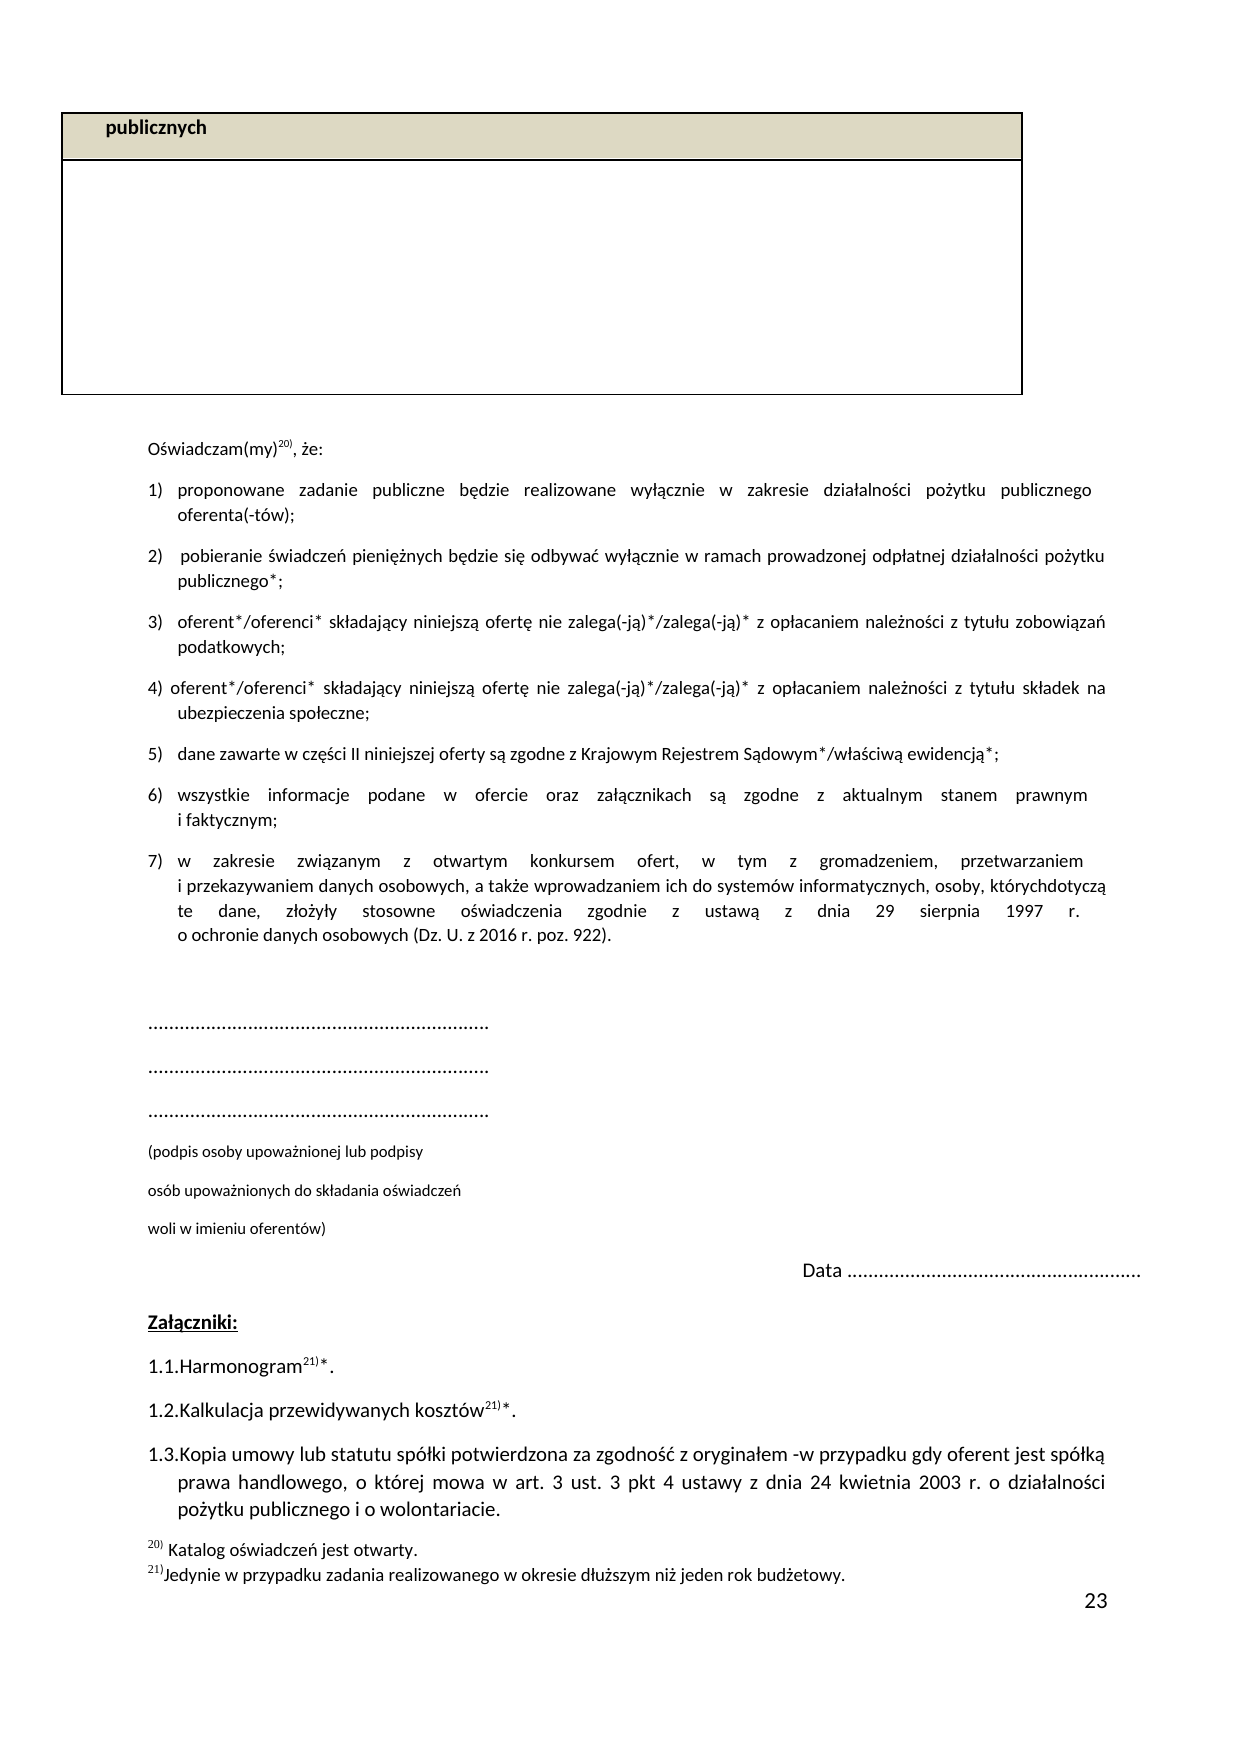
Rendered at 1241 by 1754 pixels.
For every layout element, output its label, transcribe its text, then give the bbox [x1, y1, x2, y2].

text Data ........................................................ [148, 1257, 1107, 1282]
text 1.1.Harmonogram)*. [148, 1353, 1107, 1379]
text woli w imieniu oferentów) [148, 1218, 1107, 1239]
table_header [63, 114, 1021, 158]
text osób upoważnionych do składania oświadczeń [148, 1180, 1107, 1200]
table_cell [63, 161, 1021, 394]
text Załączniki: [148, 1309, 1107, 1335]
text 1) proponowane zadanie publiczne będzie realizowane wyłącznie w zakresie działalności pożytku publicznego oferenta(-tów); [148, 478, 1107, 526]
text 7) w zakresie związanym z otwartym konkursem ofert, w tym z gromadzeniem, przetwarzaniem i przekazywaniem danych osobowych, a także wprowadzaniem ich do systemów informatycznych, osoby, którychdotyczą te dane, złożyły stosowne oświadczenia zgodnie z ustawą z dnia 29 sierpnia 1997 r. o ochronie danych osobowych (Dz. U. z 2016 r. poz. 922). [148, 849, 1107, 947]
text ................................................................. [148, 1097, 1107, 1123]
text ................................................................. [148, 1009, 1107, 1034]
text ................................................................. [148, 1053, 1107, 1078]
text 1.3.Kopia umowy lub statutu spółki potwierdzona za zgodność z oryginałem -w przypadku gdy oferent jest spółką prawa handlowego, o której mowa w art. 3 ust. 3 pkt 4 ustawy z dnia 24 kwietnia 2003 r. o działalności pożytku publicznego i o wolontariacie. [148, 1441, 1107, 1522]
text 1.2.Kalkulacja przewidywanych kosztów21)*. [148, 1397, 1107, 1423]
text (podpis osoby upoważnionej lub podpisy [148, 1141, 1107, 1162]
text Oświadczam(my)), że: [148, 437, 1107, 459]
text 5) dane zawarte w części II niniejszej oferty są zgodne z Krajowym Rejestrem Sądowym*/właściwą ewidencją*; [148, 742, 1107, 765]
text 4) oferent*/oferenci* składający niniejszą ofertę nie zalega(-ją)*/zalega(-ją)* z opłacaniem należności z tytułu składek na ubezpieczenia społeczne; [148, 676, 1107, 724]
text 2) pobieranie świadczeń pieniężnych będzie się odbywać wyłącznie w ramach prowadzonej odpłatnej działalności pożytku publicznego*; [148, 544, 1107, 592]
text 3) oferent*/oferenci* składający niniejszą ofertę nie zalega(-ją)*/zalega(-ją)* z opłacaniem należności z tytułu zobowiązań podatkowych; [148, 610, 1107, 658]
text 6) wszystkie informacje podane w ofercie oraz załącznikach są zgodne z aktualnym stanem prawnym i faktycznym; [148, 783, 1107, 831]
